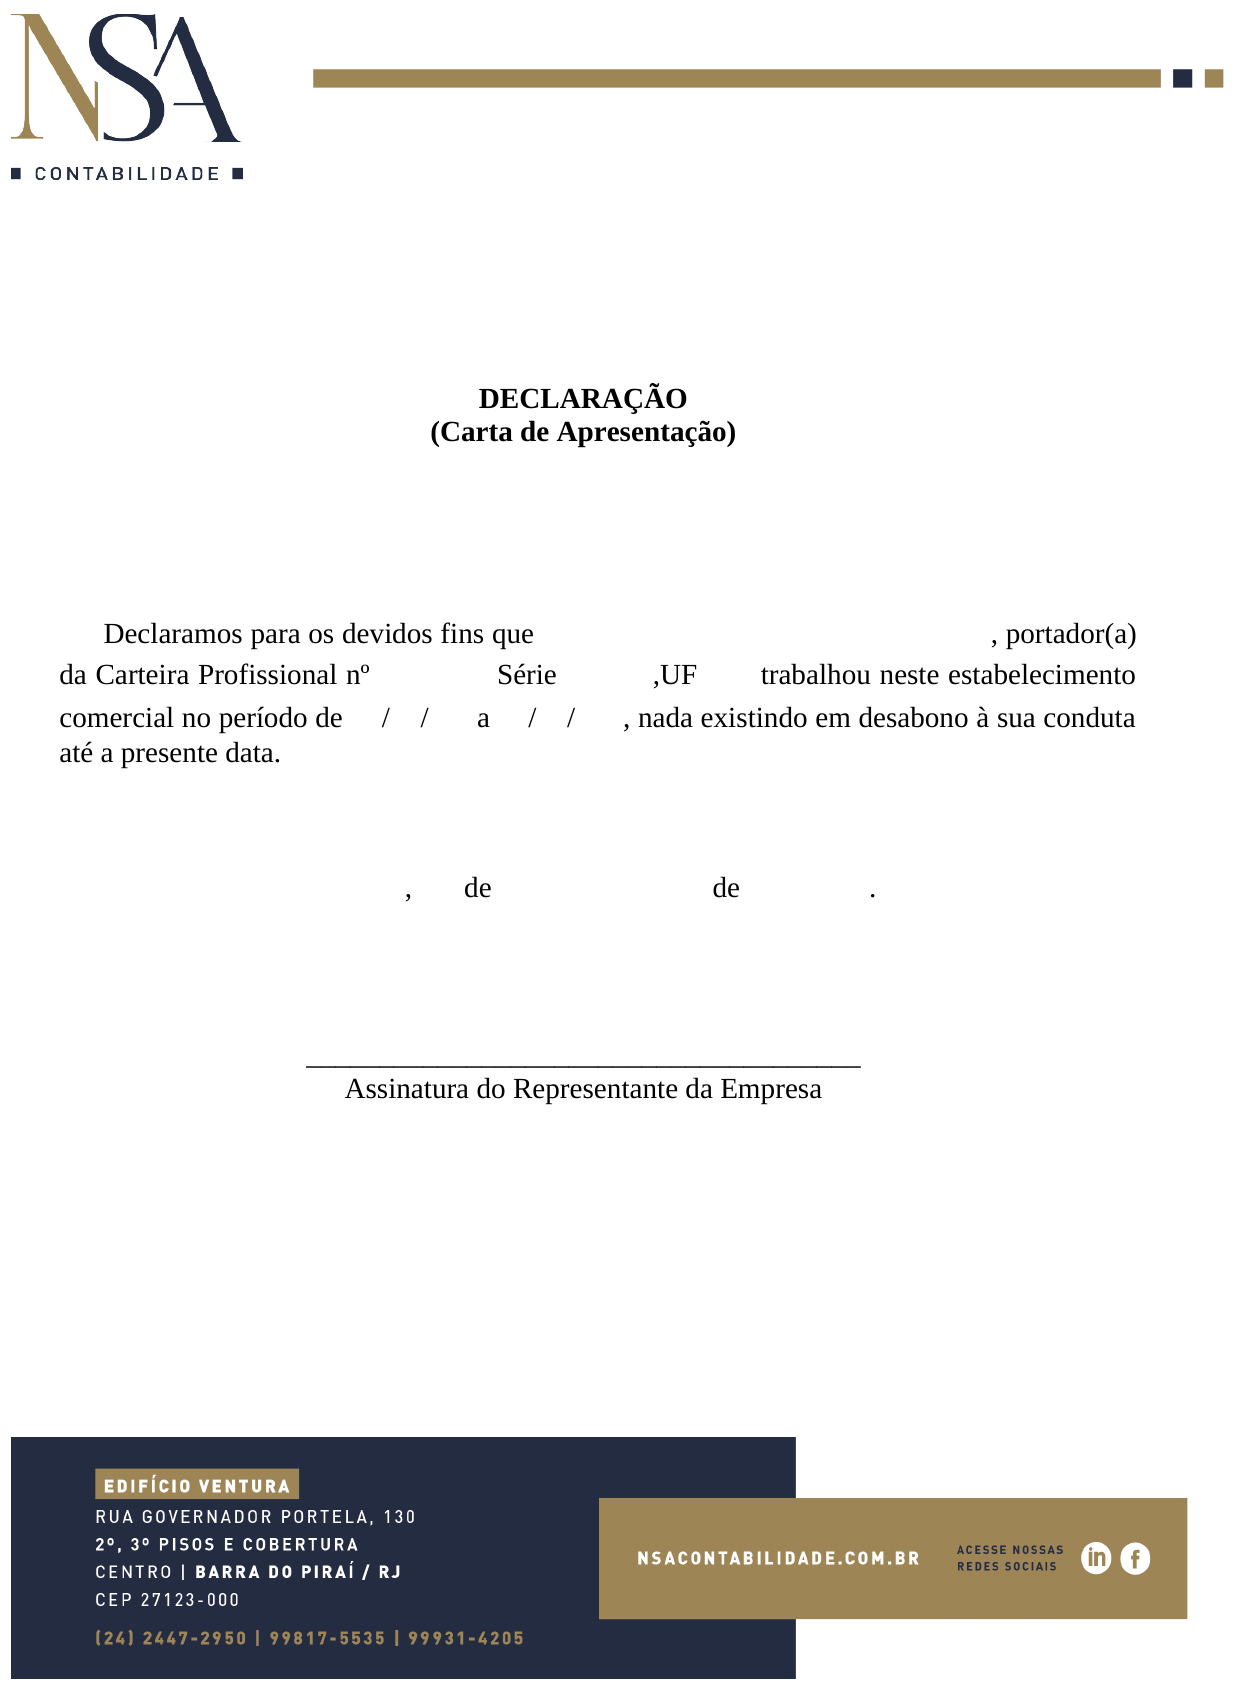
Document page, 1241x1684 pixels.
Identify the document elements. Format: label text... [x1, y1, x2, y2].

text DECLARAÇÃO [29, 381, 1137, 414]
text Declaramos para os devidos fins que , portador(a) da Carteira Profissional nº Série ,UF trabalhou neste estabelecimento comercial no período de / / a / / , nada existindo em desabono à sua conduta até a presente data. [59, 616, 1137, 769]
picture [11, 14, 1224, 180]
text ______________________________________ [29, 1037, 1137, 1071]
text Assinatura do Representante da Empresa [29, 1071, 1137, 1104]
text , de de . [29, 870, 1137, 903]
text (Carta de Apresentação) [29, 414, 1137, 448]
picture [11, 1437, 1188, 1679]
